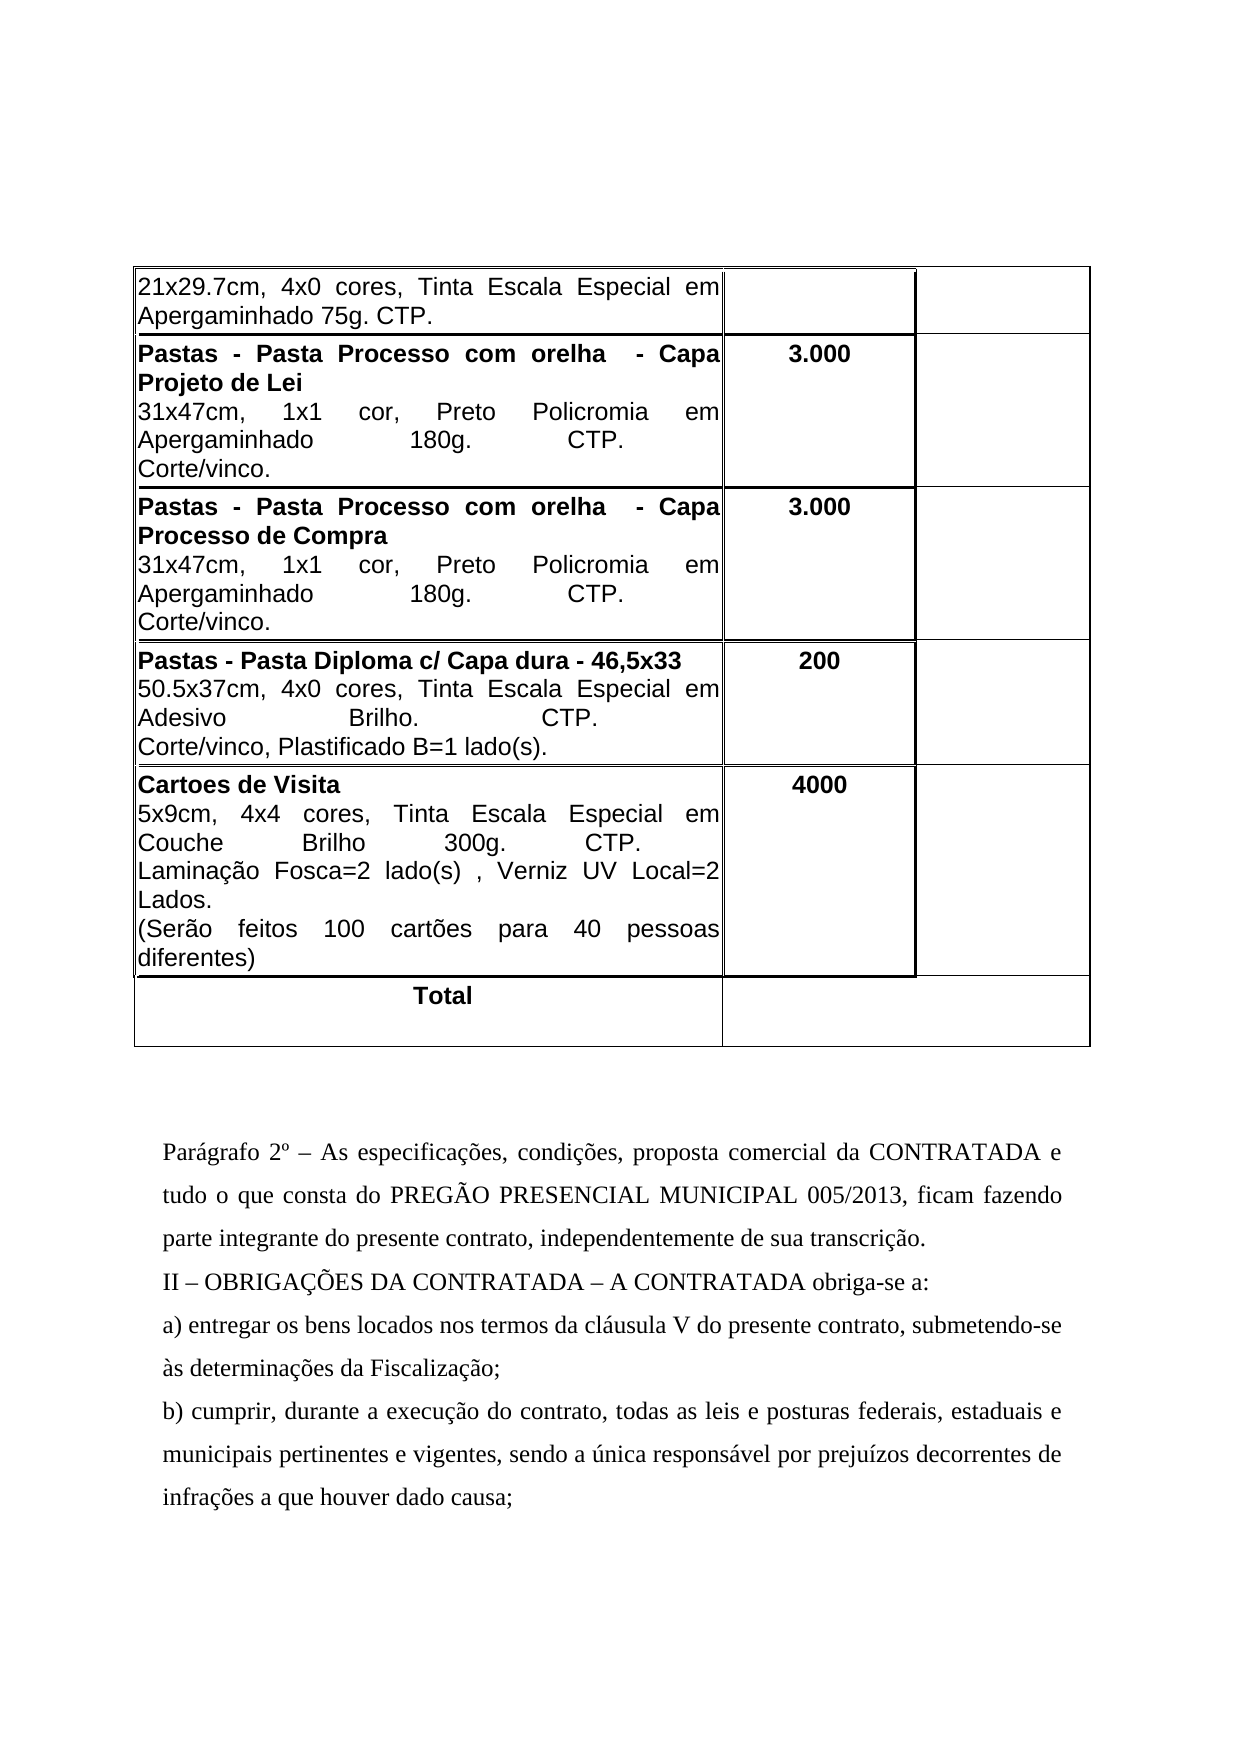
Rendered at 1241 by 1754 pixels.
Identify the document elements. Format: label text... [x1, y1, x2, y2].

table_cell 3.000 [725, 489, 914, 639]
table_cell Total [135, 975, 722, 1046]
table_cell 20.000 [724, 269, 916, 333]
table_cell 200 [725, 643, 914, 764]
text a) entregar os bens locados nos termos da cláusula V do presente contrato, submetendo-se às determinações da Fiscalização; [162, 1310, 1063, 1382]
table_cell [917, 640, 1089, 764]
table_cell Pastas - Pasta Diploma c/ Capa dura - 46,5x33 50.5x37cm, 4x0 cores, Tinta Escala Especial em Adesivo Brilho. CTP. Corte/vinco, Plastificado B=1 lado(s). [136, 639, 722, 764]
table_cell [917, 765, 1089, 974]
table_cell 4000 [725, 767, 914, 974]
table_cell [723, 976, 1089, 1046]
table_cell 3.000 [725, 336, 914, 486]
table_cell [917, 334, 1089, 486]
table_cell [916, 267, 1089, 333]
table_cell [917, 487, 1089, 639]
text Parágrafo 2º – As especificações, condições, proposta comercial da CONTRATADA e tudo o que consta do PREGÃO PRESENCIAL MUNICIPAL 005/2013, ficam fazendo parte integrante do presente contrato, independentemente de sua transcrição. [162, 1137, 1063, 1252]
table_cell Pastas - Pasta Processo com orelha - Capa Processo de Compra 31x47cm, 1x1 cor, Preto Policromia em Apergaminhado 180g. CTP. Corte/vinco. [136, 486, 722, 639]
table_cell Pastas - Pasta Processo com orelha - Capa Projeto de Lei 31x47cm, 1x1 cor, Preto Policromia em Apergaminhado 180g. CTP. Corte/vinco. [134, 333, 722, 486]
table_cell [136, 269, 723, 333]
text II – OBRIGAÇÕES DA CONTRATADA – A CONTRATADA obriga-se a: [162, 1267, 1063, 1295]
table_cell Cartoes de Visita 5x9cm, 4x4 cores, Tinta Escala Especial em Couche Brilho 300g. CTP. Laminação Fosca=2 lado(s) , Verniz UV Local=2 Lados. (Serão feitos 100 cartões para 40 pessoas diferentes) [134, 764, 723, 974]
text b) cumprir, durante a execução do contrato, todas as leis e posturas federais, estaduais e municipais pertinentes e vigentes, sendo a única responsável por prejuízos decorrentes de infrações a que houver dado causa; [162, 1396, 1063, 1511]
